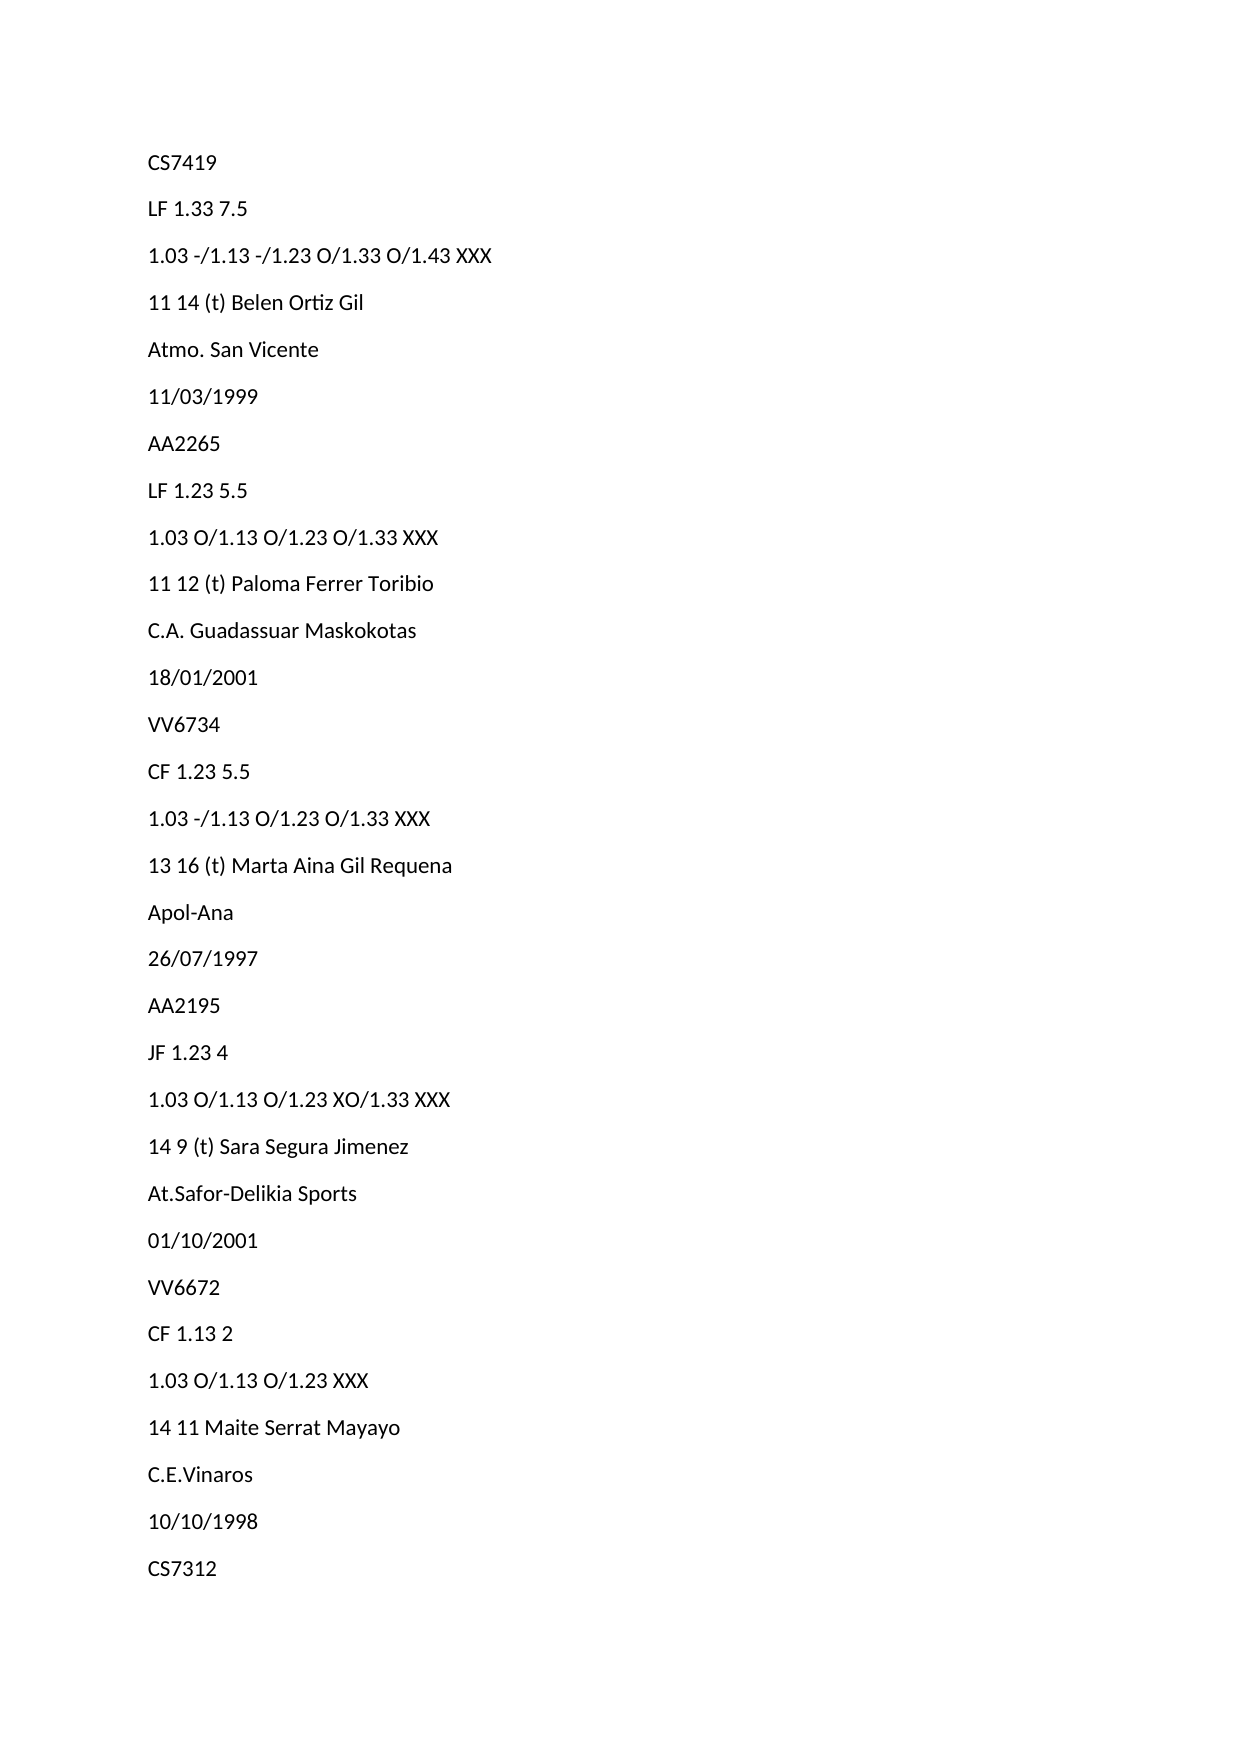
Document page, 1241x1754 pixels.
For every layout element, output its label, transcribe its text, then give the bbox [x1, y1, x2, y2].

text 01/10/2001 [148, 1226, 1093, 1254]
text CS7419 [148, 148, 1093, 176]
text At.Safor-Delikia Sports [148, 1179, 1093, 1207]
text Atmo. San Vicente [148, 335, 1093, 363]
text CF 1.23 5.5 [148, 757, 1093, 785]
text JF 1.23 4 [148, 1038, 1093, 1066]
text CS7312 [148, 1554, 1093, 1582]
text 1.03 -/1.13 -/1.23 O/1.33 O/1.43 XXX [148, 241, 1093, 269]
text 1.03 O/1.13 O/1.23 XXX [148, 1366, 1093, 1394]
text AA2265 [148, 429, 1093, 457]
text 1.03 O/1.13 O/1.23 XO/1.33 XXX [148, 1085, 1093, 1113]
text 11 12 (t) Paloma Ferrer Toribio [148, 569, 1093, 597]
text 1.03 -/1.13 O/1.23 O/1.33 XXX [148, 804, 1093, 832]
text AA2195 [148, 991, 1093, 1019]
text LF 1.33 7.5 [148, 194, 1093, 222]
text 14 9 (t) Sara Segura Jimenez [148, 1132, 1093, 1160]
text VV6672 [148, 1273, 1093, 1301]
text Apol-Ana [148, 898, 1093, 926]
text 1.03 O/1.13 O/1.23 O/1.33 XXX [148, 523, 1093, 551]
text 11/03/1999 [148, 382, 1093, 410]
text 26/07/1997 [148, 944, 1093, 972]
text 13 16 (t) Marta Aina Gil Requena [148, 851, 1093, 879]
text 18/01/2001 [148, 663, 1093, 691]
text CF 1.13 2 [148, 1319, 1093, 1347]
text 14 11 Maite Serrat Mayayo [148, 1413, 1093, 1441]
text LF 1.23 5.5 [148, 476, 1093, 504]
text 10/10/1998 [148, 1507, 1093, 1535]
text 11 14 (t) Belen Ortiz Gil [148, 288, 1093, 316]
text C.E.Vinaros [148, 1460, 1093, 1488]
text C.A. Guadassuar Maskokotas [148, 616, 1093, 644]
text VV6734 [148, 710, 1093, 738]
